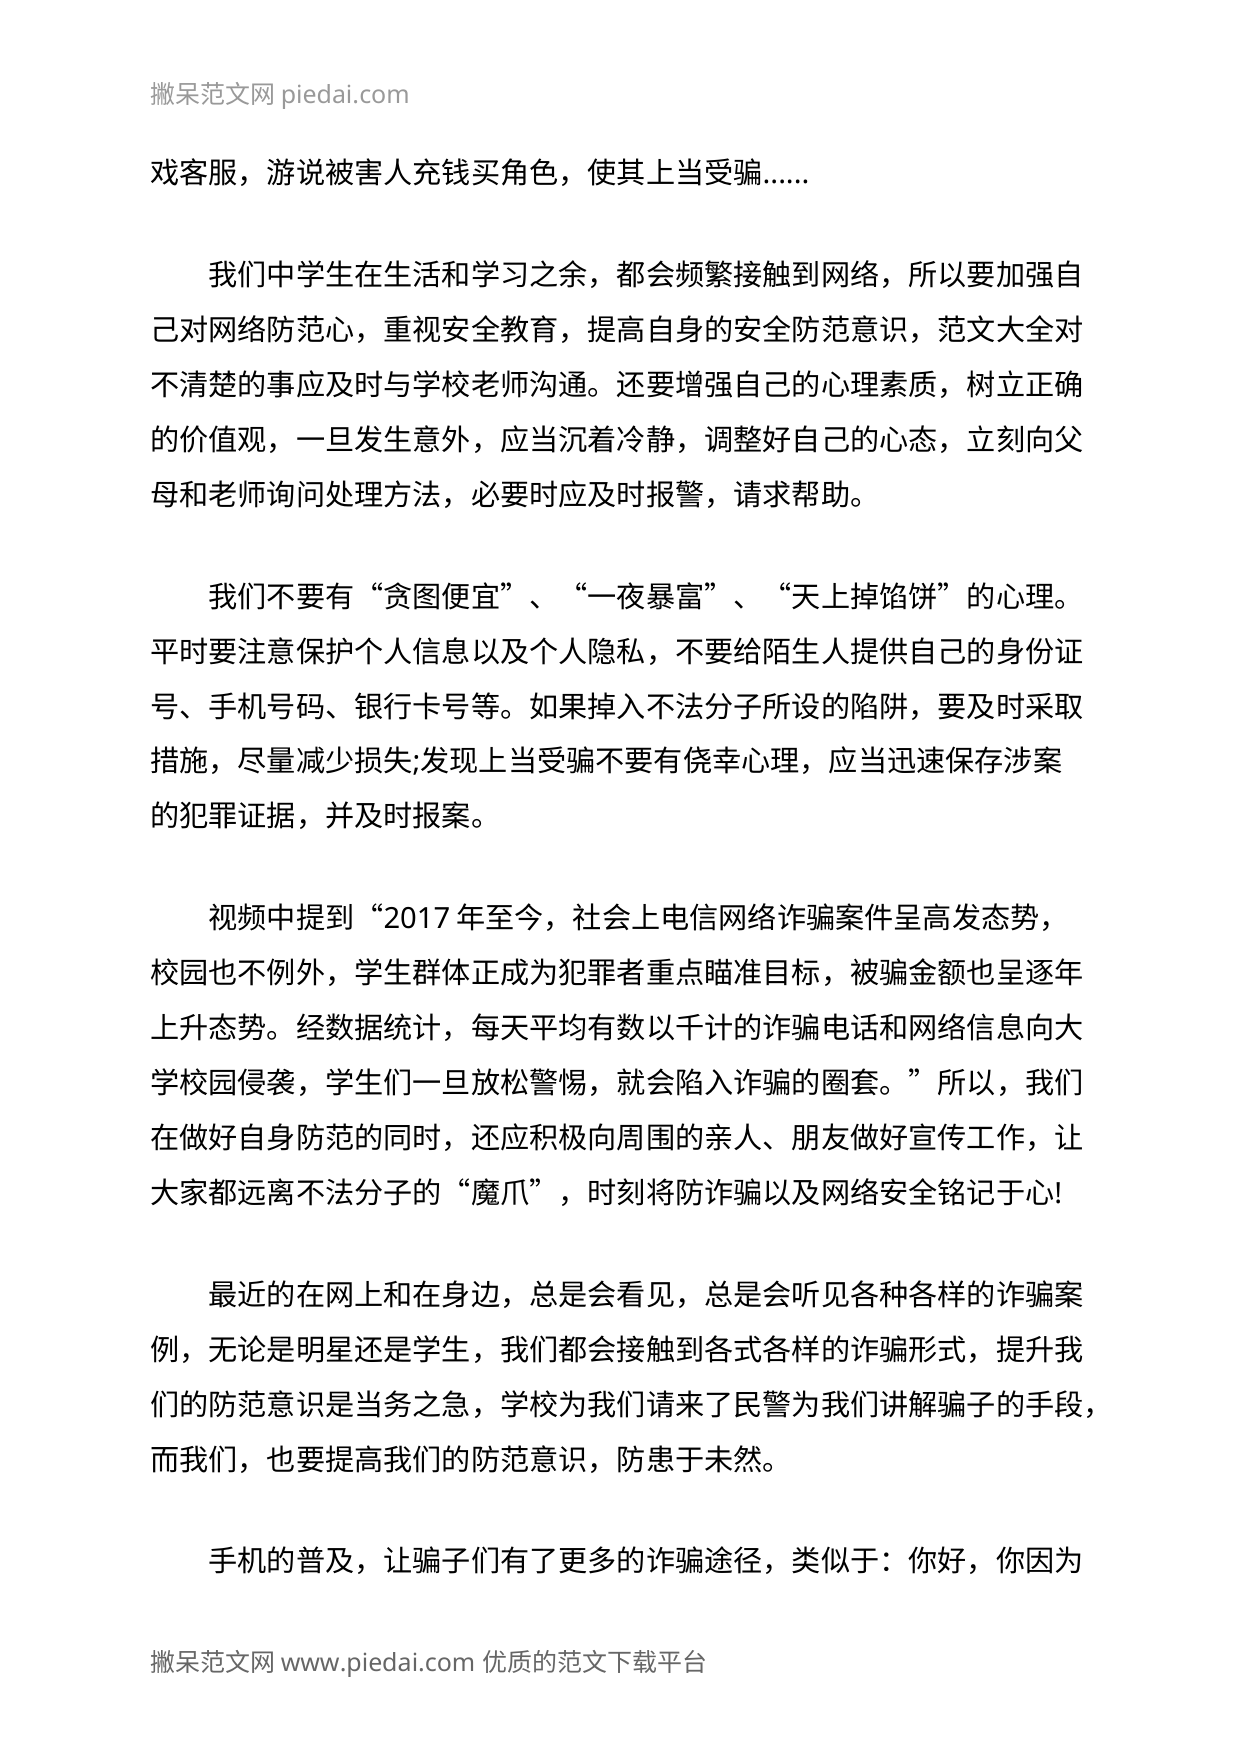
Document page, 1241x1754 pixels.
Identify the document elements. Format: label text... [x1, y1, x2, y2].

text 我们不要有“贪图便宜”、“一夜暴富”、“天上掉馅饼”的心理。平时要注意保护个人信息以及个人隐私，不要给陌生人提供自己的身份证号、手机号码、银行卡号等。如果掉入不法分子所设的陷阱，要及时采取措施，尽量减少损失;发现上当受骗不要有侥幸心理，应当迅速保存涉案的犯罪证据，并及时报案。 [150, 573, 1090, 835]
text 最近的在网上和在身边，总是会看见，总是会听见各种各样的诈骗案例，无论是明星还是学生，我们都会接触到各式各样的诈骗形式，提升我们的防范意识是当务之急，学校为我们请来了民警为我们讲解骗子的手段，而我们，也要提高我们的防范意识，防患于未然。 [150, 1271, 1090, 1478]
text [150, 1538, 1090, 1580]
text 我们中学生在生活和学习之余，都会频繁接触到网络，所以要加强自己对网络防范心，重视安全教育，提高自身的安全防范意识，范文大全对不清楚的事应及时与学校老师沟通。还要增强自己的心理素质，树立正确的价值观，一旦发生意外，应当沉着冷静，调整好自己的心态，立刻向父母和老师询问处理方法，必要时应及时报警，请求帮助。 [150, 252, 1090, 514]
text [150, 150, 1090, 192]
text 视频中提到“2017年至今，社会上电信网络诈骗案件呈高发态势，校园也不例外，学生群体正成为犯罪者重点瞄准目标，被骗金额也呈逐年上升态势。经数据统计，每天平均有数以千计的诈骗电话和网络信息向大学校园侵袭，学生们一旦放松警惕，就会陷入诈骗的圈套。”所以，我们在做好自身防范的同时，还应积极向周围的亲人、朋友做好宣传工作，让大家都远离不法分子的“魔爪”，时刻将防诈骗以及网络安全铭记于心! [150, 895, 1090, 1212]
